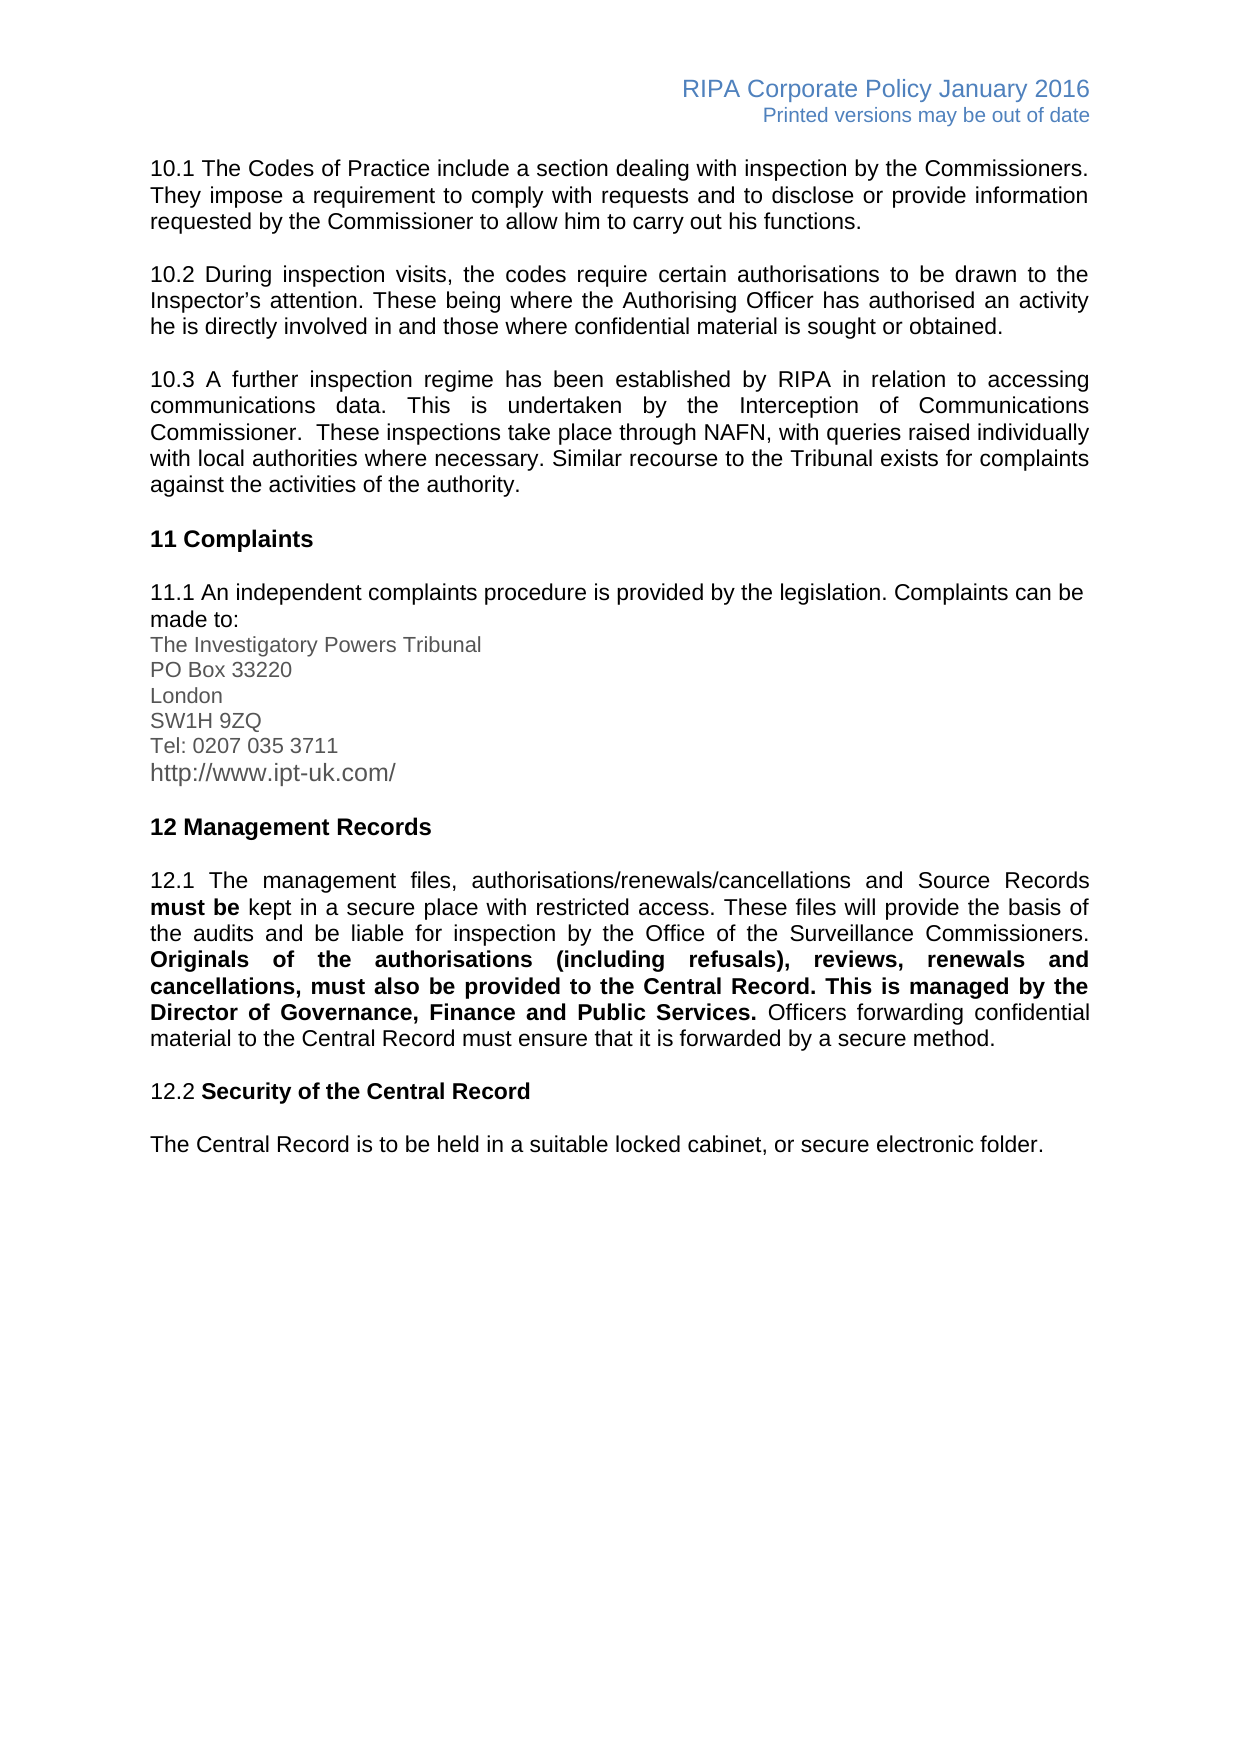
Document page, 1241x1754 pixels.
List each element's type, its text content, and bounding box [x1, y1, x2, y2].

text 10.2 During inspection visits, the codes require certain authorisations to be drawn to the Inspector’s attention. These being where the Authorising Officer has authorised an activity he is directly involved in and those where confidential material is sought or obtained. [150, 261, 1090, 340]
text 11.1 An independent complaints procedure is provided by the legislation. Complaints can be made to: [150, 579, 1090, 632]
text 12.2 Security of the Central Record [150, 1078, 1090, 1104]
text 10.1 The Codes of Practice include a section dealing with inspection by the Commissioners. They impose a requirement to comply with requests and to disclose or provide information requested by the Commissioner to allow him to carry out his functions. [150, 155, 1090, 234]
text http://www.ipt-uk.com/ [150, 758, 1090, 787]
text 12.1 The management files, authorisations/renewals/cancellations and Source Records must be kept in a secure place with restricted access. These files will provide the basis of the audits and be liable for inspection by the Office of the Surveillance Commissioners. Originals of the authorisations (including refusals), reviews, renewals and cancellations, must also be provided to the Central Record. This is managed by the Director of Governance, Finance and Public Services. Officers forwarding confidential material to the Central Record must ensure that it is forwarded by a secure method. [150, 867, 1090, 1052]
text 12 Management Records [150, 813, 1090, 841]
text The Investigatory Powers Tribunal PO Box 33220 London SW1H 9ZQ Tel: 0207 035 3711 [150, 632, 1090, 758]
text 11 Complaints [150, 525, 1090, 553]
text 10.3 A further inspection regime has been established by RIPA in relation to accessing communications data. This is undertaken by the Interception of Communications Commissioner. These inspections take place through NAFN, with queries raised individually with local authorities where necessary. Similar recourse to the Tribunal exists for complaints against the activities of the authority. [150, 366, 1090, 498]
text The Central Record is to be held in a suitable locked cabinet, or secure electronic folder. [150, 1131, 1090, 1157]
